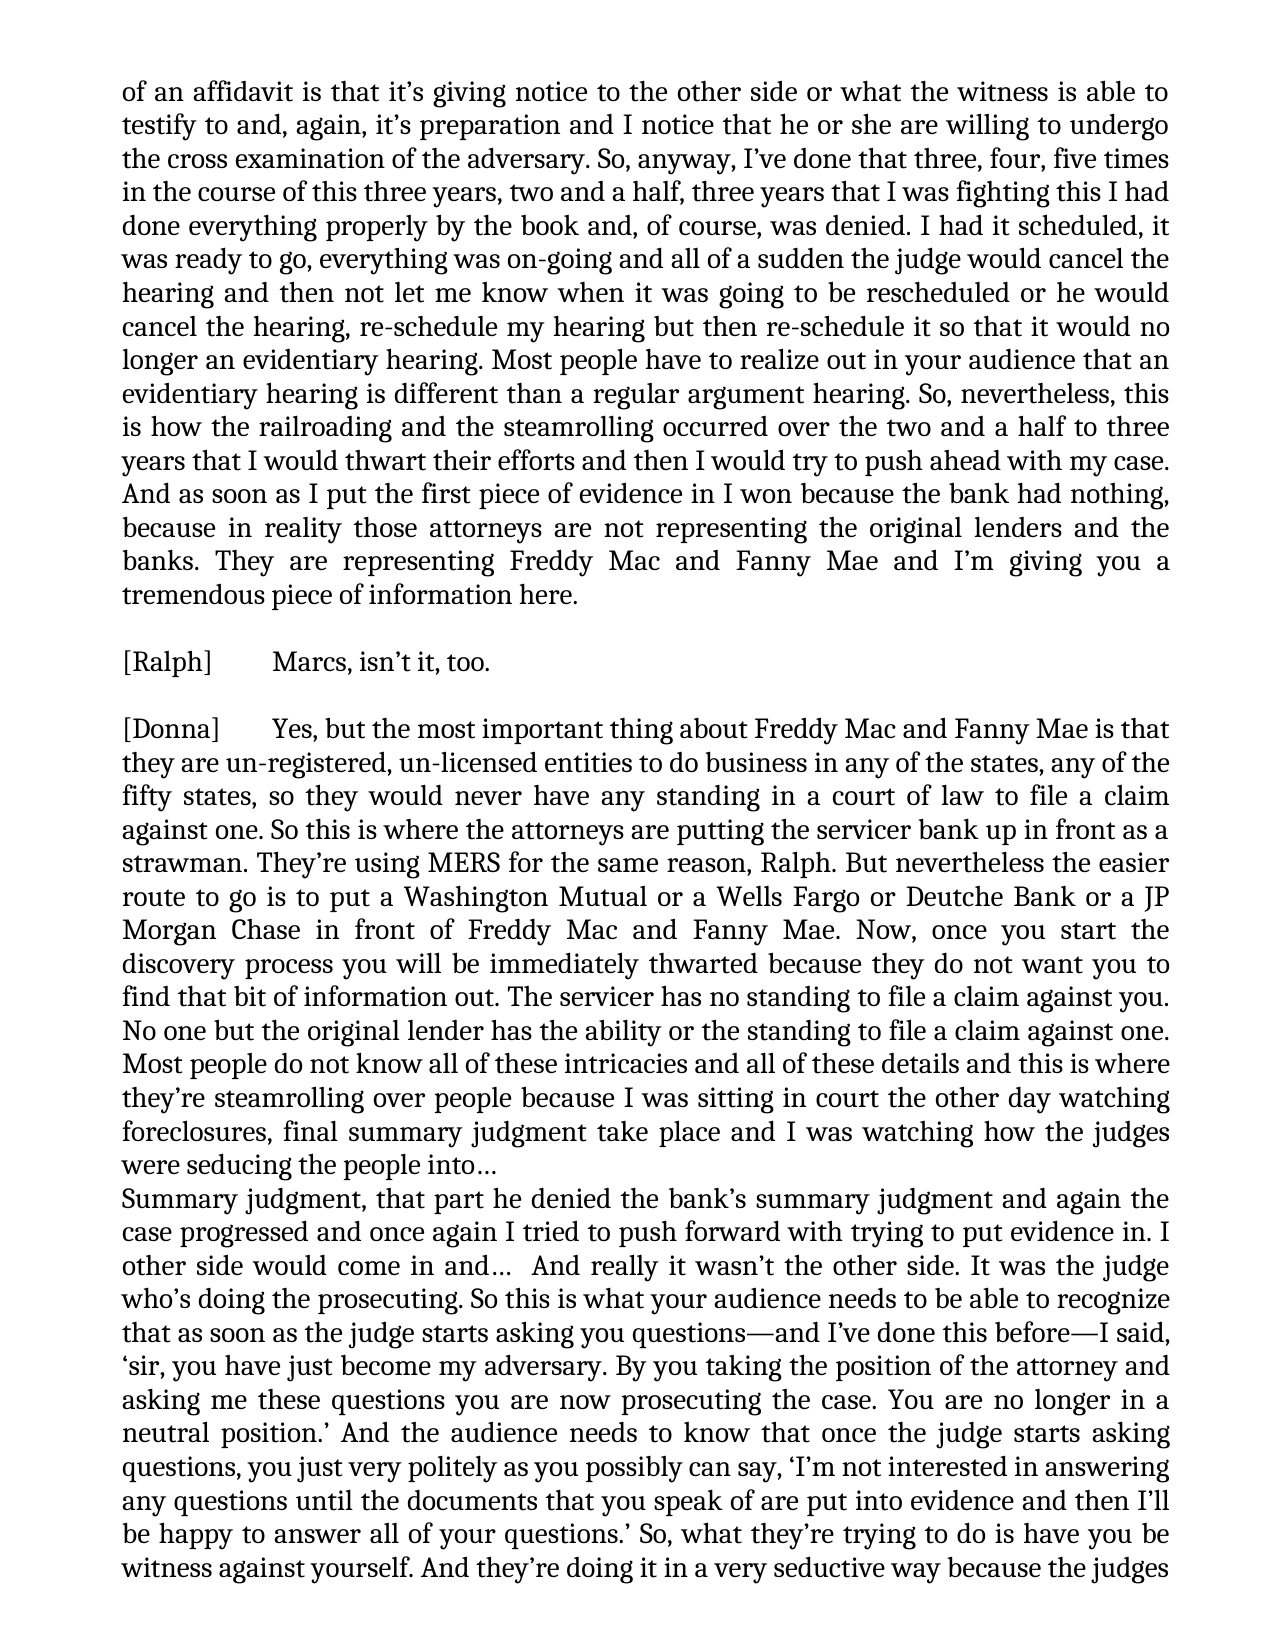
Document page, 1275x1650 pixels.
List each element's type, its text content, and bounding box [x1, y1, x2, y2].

text [Donna] Yes, but the most important thing about Freddy Mac and Fanny Mae is that they are un-registered, un-licensed entities to do business in any of the states, any of the fifty states, so they would never have any standing in a court of law to file a claim against one. So this is where the attorneys are putting the servicer bank up in front as a strawman. They’re using MERS for the same reason, Ralph. But nevertheless the easier route to go is to put a Washington Mutual or a Wells Fargo or Deutche Bank or a JP Morgan Chase in front of Freddy Mac and Fanny Mae. Now, once you start the discovery process you will be immediately thwarted because they do not want you to find that bit of information out. The servicer has no standing to file a claim against you. No one but the original lender has the ability or the standing to file a claim against one. Most people do not know all of these intricacies and all of these details and this is where they’re steamrolling over people because I was sitting in court the other day watching foreclosures, final summary judgment take place and I was watching how the judges were seducing the people into… [122, 712, 1172, 1182]
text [122, 75, 1172, 612]
text [Ralph] Marcs, isn’t it, too. [122, 645, 1172, 679]
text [122, 1182, 1172, 1584]
